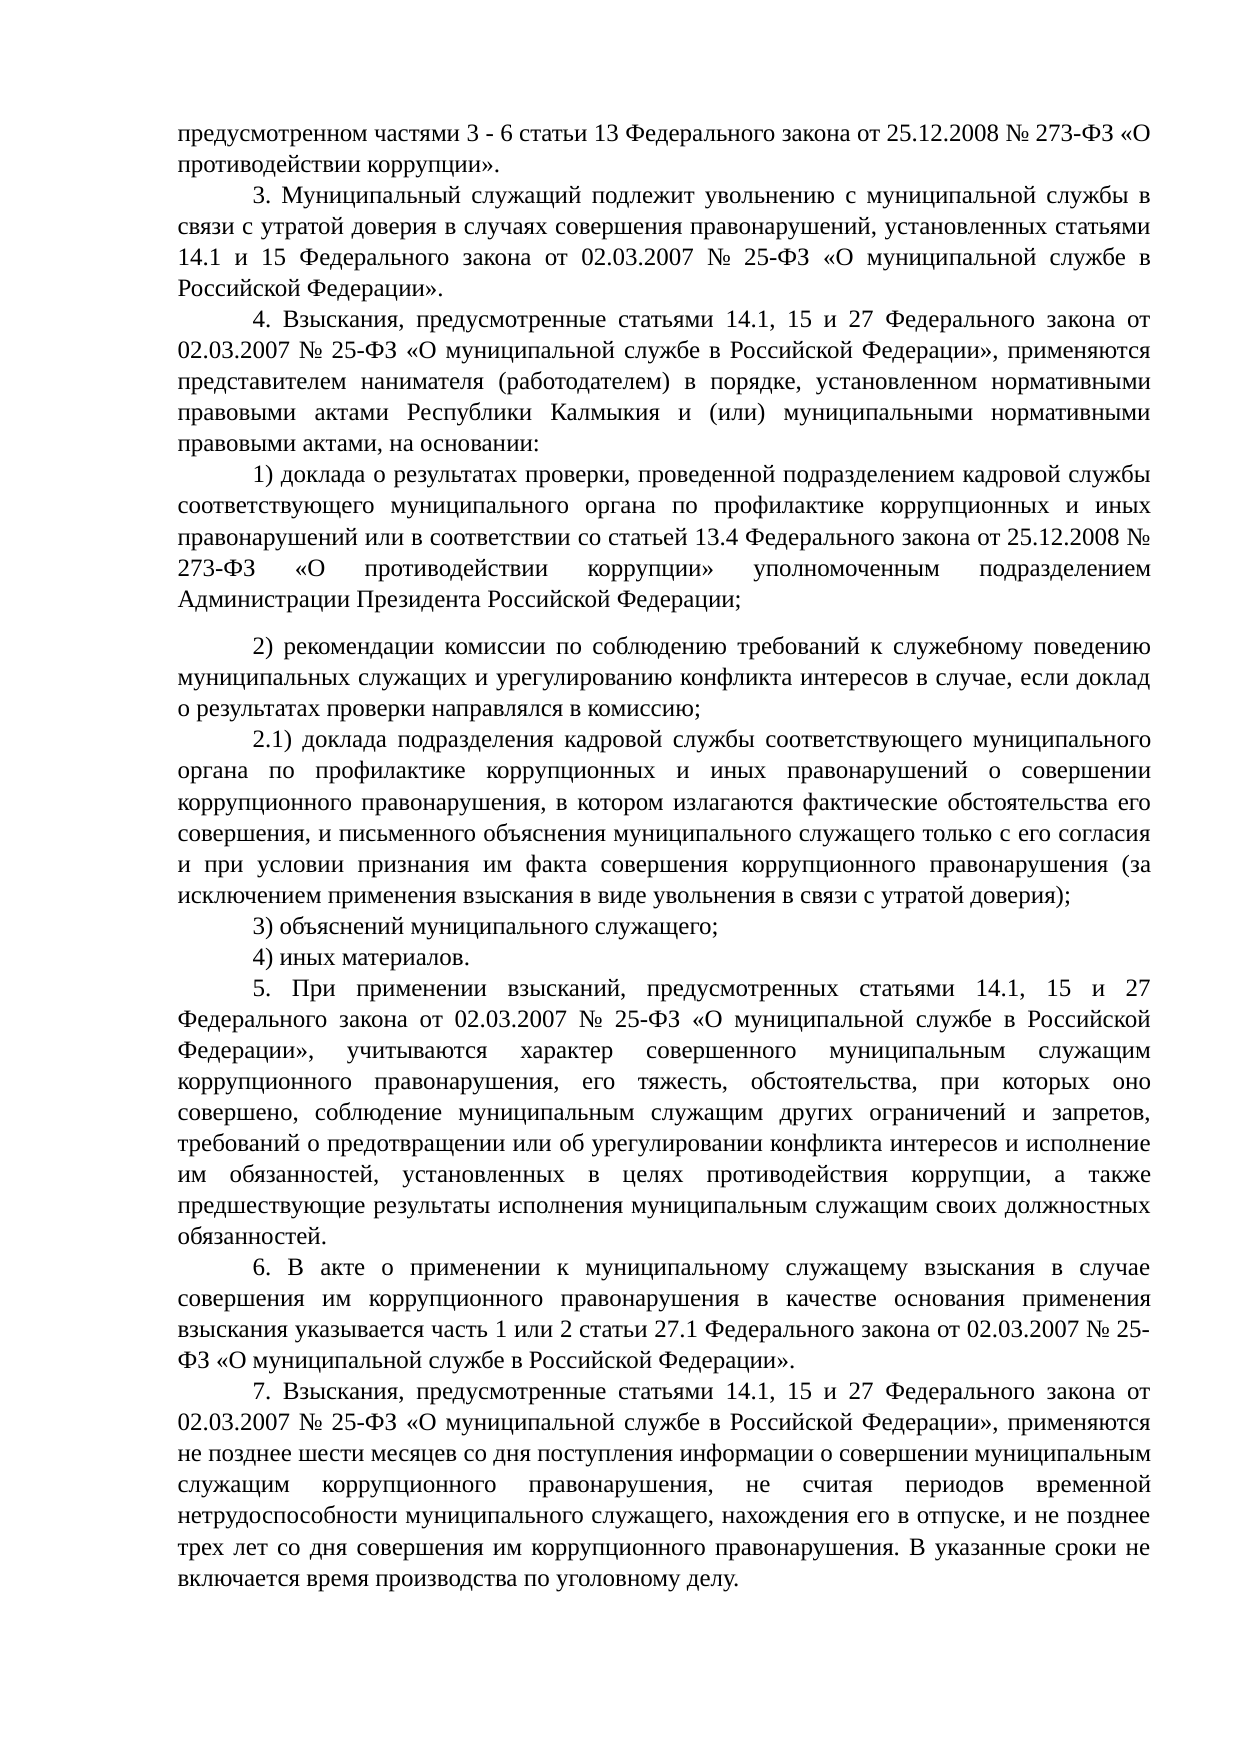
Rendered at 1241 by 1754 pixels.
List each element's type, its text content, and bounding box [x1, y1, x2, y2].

text 5. При применении взысканий, предусмотренных статьями 14.1, 15 и 27 Федерального закона от 02.03.2007 № 25-ФЗ «О муниципальной службе в Российской Федерации», учитываются характер совершенного муниципальным служащим коррупционного правонарушения, его тяжесть, обстоятельства, при которых оно совершено, соблюдение муниципальным служащим других ограничений и запретов, требований о предотвращении или об урегулировании конфликта интересов и исполнение им обязанностей, установленных в целях противодействия коррупции, а также предшествующие результаты исполнения муниципальным служащим своих должностных обязанностей. [177, 973, 1152, 1250]
text 2) рекомендации комиссии по соблюдению требований к служебному поведению муниципальных служащих и урегулированию конфликта интересов в случае, если доклад о результатах проверки направлялся в комиссию; [177, 631, 1152, 722]
text 7. Взыскания, предусмотренные статьями 14.1, 15 и 27 Федерального закона от 02.03.2007 № 25-ФЗ «О муниципальной службе в Российской Федерации», применяются не позднее шести месяцев со дня поступления информации о совершении муниципальным служащим коррупционного правонарушения, не считая периодов временной нетрудоспособности муниципального служащего, нахождения его в отпуске, и не позднее трех лет со дня совершения им коррупционного правонарушения. В указанные сроки не включается время производства по уголовному делу. [177, 1376, 1152, 1591]
text 4) иных материалов. [177, 942, 1152, 971]
text 3) объяснений муниципального служащего; [177, 911, 1152, 939]
text 1) доклада о результатах проверки, проведенной подразделением кадровой службы соответствующего муниципального органа по профилактике коррупционных и иных правонарушений или в соответствии со статьей 13.4 Федерального закона от 25.12.2008 № 273-ФЗ «О противодействии коррупции» уполномоченным подразделением Администрации Президента Российской Федерации; [177, 459, 1152, 612]
text 4. Взыскания, предусмотренные статьями 14.1, 15 и 27 Федерального закона от 02.03.2007 № 25-ФЗ «О муниципальной службе в Российской Федерации», применяются представителем нанимателя (работодателем) в порядке, установленном нормативными правовыми актами Республики Калмыкия и (или) муниципальными нормативными правовыми актами, на основании: [177, 304, 1152, 457]
text 6. В акте о применении к муниципальному служащему взыскания в случае совершения им коррупционного правонарушения в качестве основания применения взыскания указывается часть 1 или 2 статьи 27.1 Федерального закона от 02.03.2007 № 25-ФЗ «О муниципальной службе в Российской Федерации». [177, 1252, 1152, 1374]
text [177, 118, 1152, 178]
text 3. Муниципальный служащий подлежит увольнению с муниципальной службы в связи с утратой доверия в случаях совершения правонарушений, установленных статьями 14.1 и 15 Федерального закона от 02.03.2007 № 25-ФЗ «О муниципальной службе в Российской Федерации». [177, 180, 1152, 302]
text 2.1) доклада подразделения кадровой службы соответствующего муниципального органа по профилактике коррупционных и иных правонарушений о совершении коррупционного правонарушения, в котором излагаются фактические обстоятельства его совершения, и письменного объяснения муниципального служащего только с его согласия и при условии признания им факта совершения коррупционного правонарушения (за исключением применения взыскания в виде увольнения в связи с утратой доверия); [177, 724, 1152, 908]
